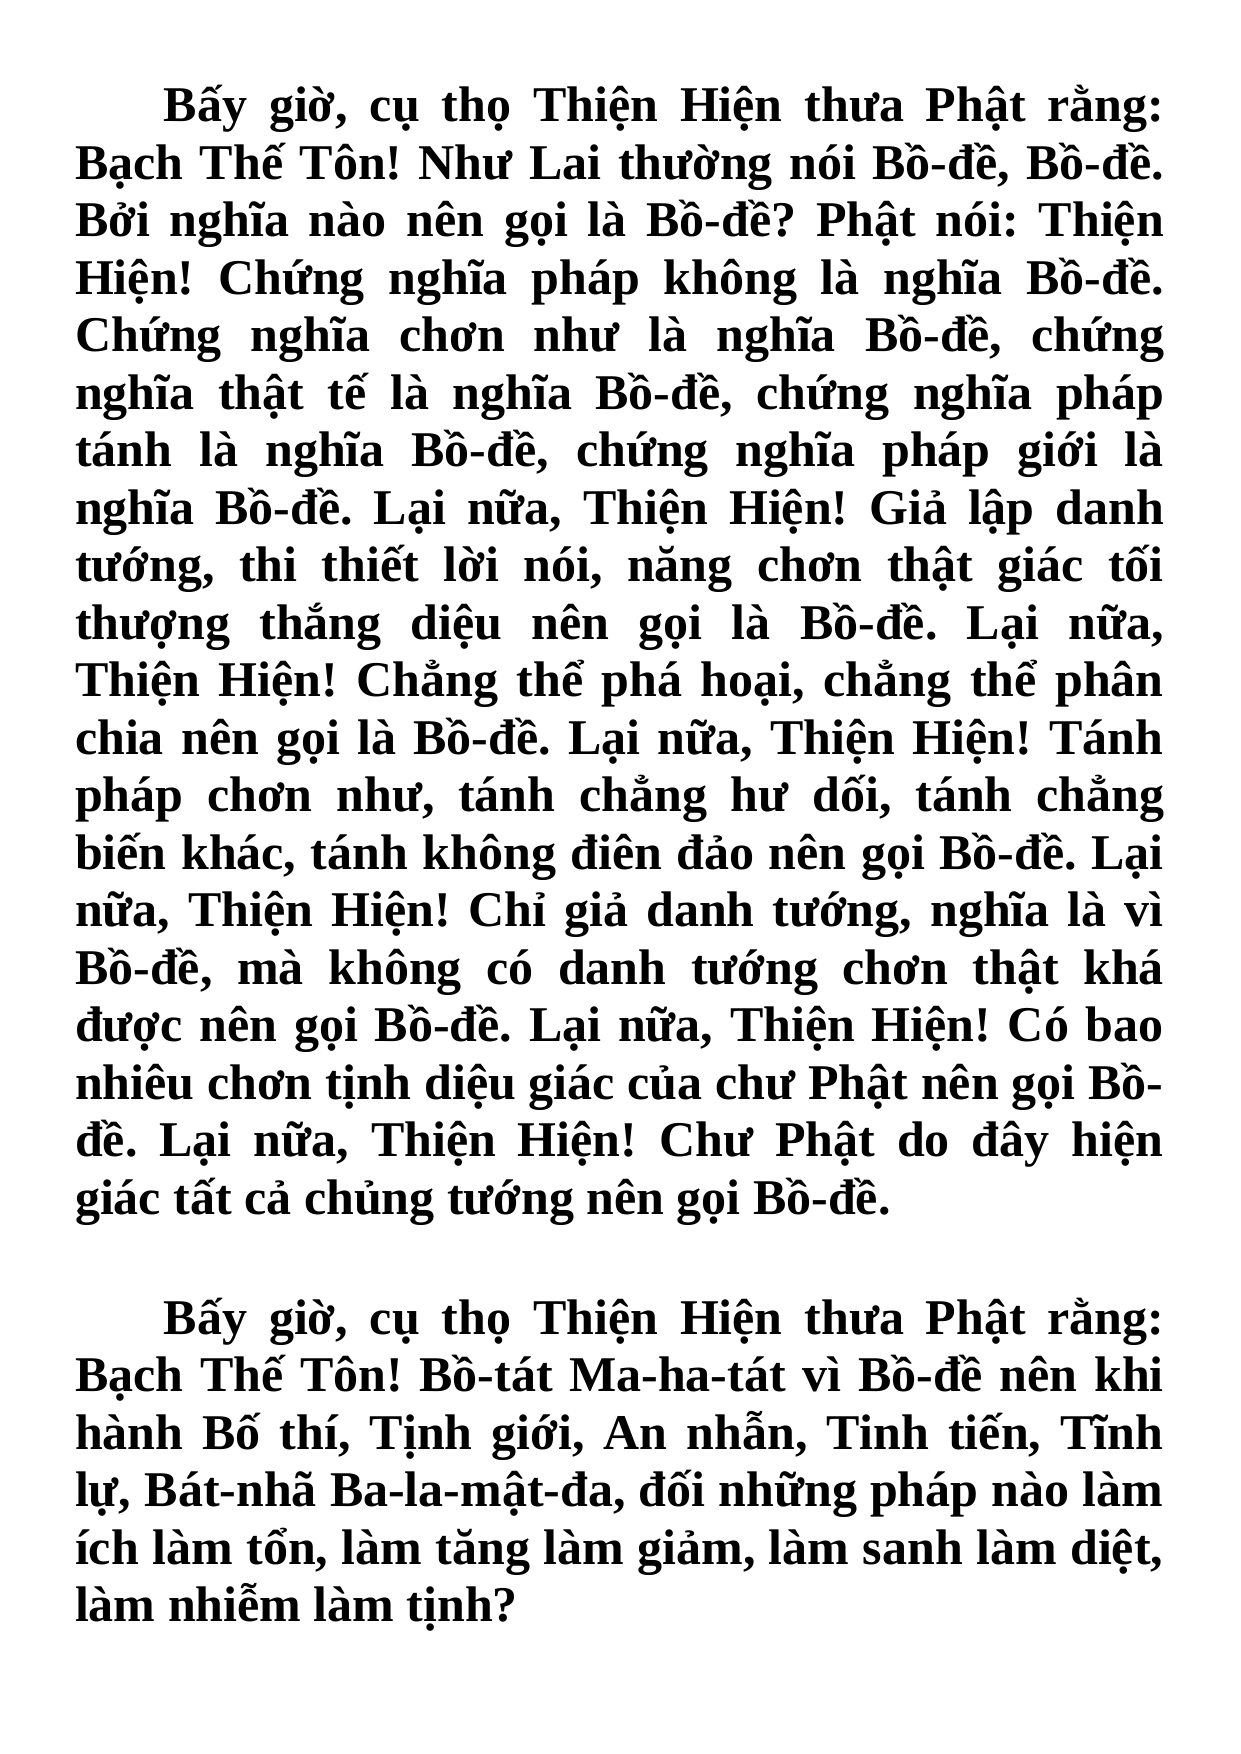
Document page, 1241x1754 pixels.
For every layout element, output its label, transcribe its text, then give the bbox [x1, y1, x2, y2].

text Bấy giờ, cụ thọ Thiện Hiện thưa Phật rằng: Bạch Thế Tôn! Bồ-tát Ma-ha-tát vì Bồ-đề nên khi hành Bố thí, Tịnh giới, An nhẫn, Tinh tiến, Tĩnh lự, Bát-nhã Ba-la-mật-đa, đối những pháp nào làm ích làm tổn, làm tăng làm giảm, làm sanh làm diệt, làm nhiễm làm tịnh? [75, 1287, 1165, 1632]
text Bấy giờ, cụ thọ Thiện Hiện thưa Phật rằng: Bạch Thế Tôn! Như Lai thường nói Bồ-đề, Bồ-đề. Bởi nghĩa nào nên gọi là Bồ-đề? Phật nói: Thiện Hiện! Chứng nghĩa pháp không là nghĩa Bồ-đề. Chứng nghĩa chơn như là nghĩa Bồ-đề, chứng nghĩa thật tế là nghĩa Bồ-đề, chứng nghĩa pháp tánh là nghĩa Bồ-đề, chứng nghĩa pháp giới là nghĩa Bồ-đề. Lại nữa, Thiện Hiện! Giả lập danh tướng, thi thiết lời nói, năng chơn thật giác tối thượng thắng diệu nên gọi là Bồ-đề. Lại nữa, Thiện Hiện! Chẳng thể phá hoại, chẳng thể phân chia nên gọi là Bồ-đề. Lại nữa, Thiện Hiện! Tánh pháp chơn như, tánh chẳng hư dối, tánh chẳng biến khác, tánh không điên đảo nên gọi Bồ-đề. Lại nữa, Thiện Hiện! Chỉ giả danh tướng, nghĩa là vì Bồ-đề, mà không có danh tướng chơn thật khá được nên gọi Bồ-đề. Lại nữa, Thiện Hiện! Có bao nhiêu chơn tịnh diệu giác của chư Phật nên gọi Bồ-đề. Lại nữa, Thiện Hiện! Chư Phật do đây hiện giác tất cả chủng tướng nên gọi Bồ-đề. [75, 75, 1165, 1225]
